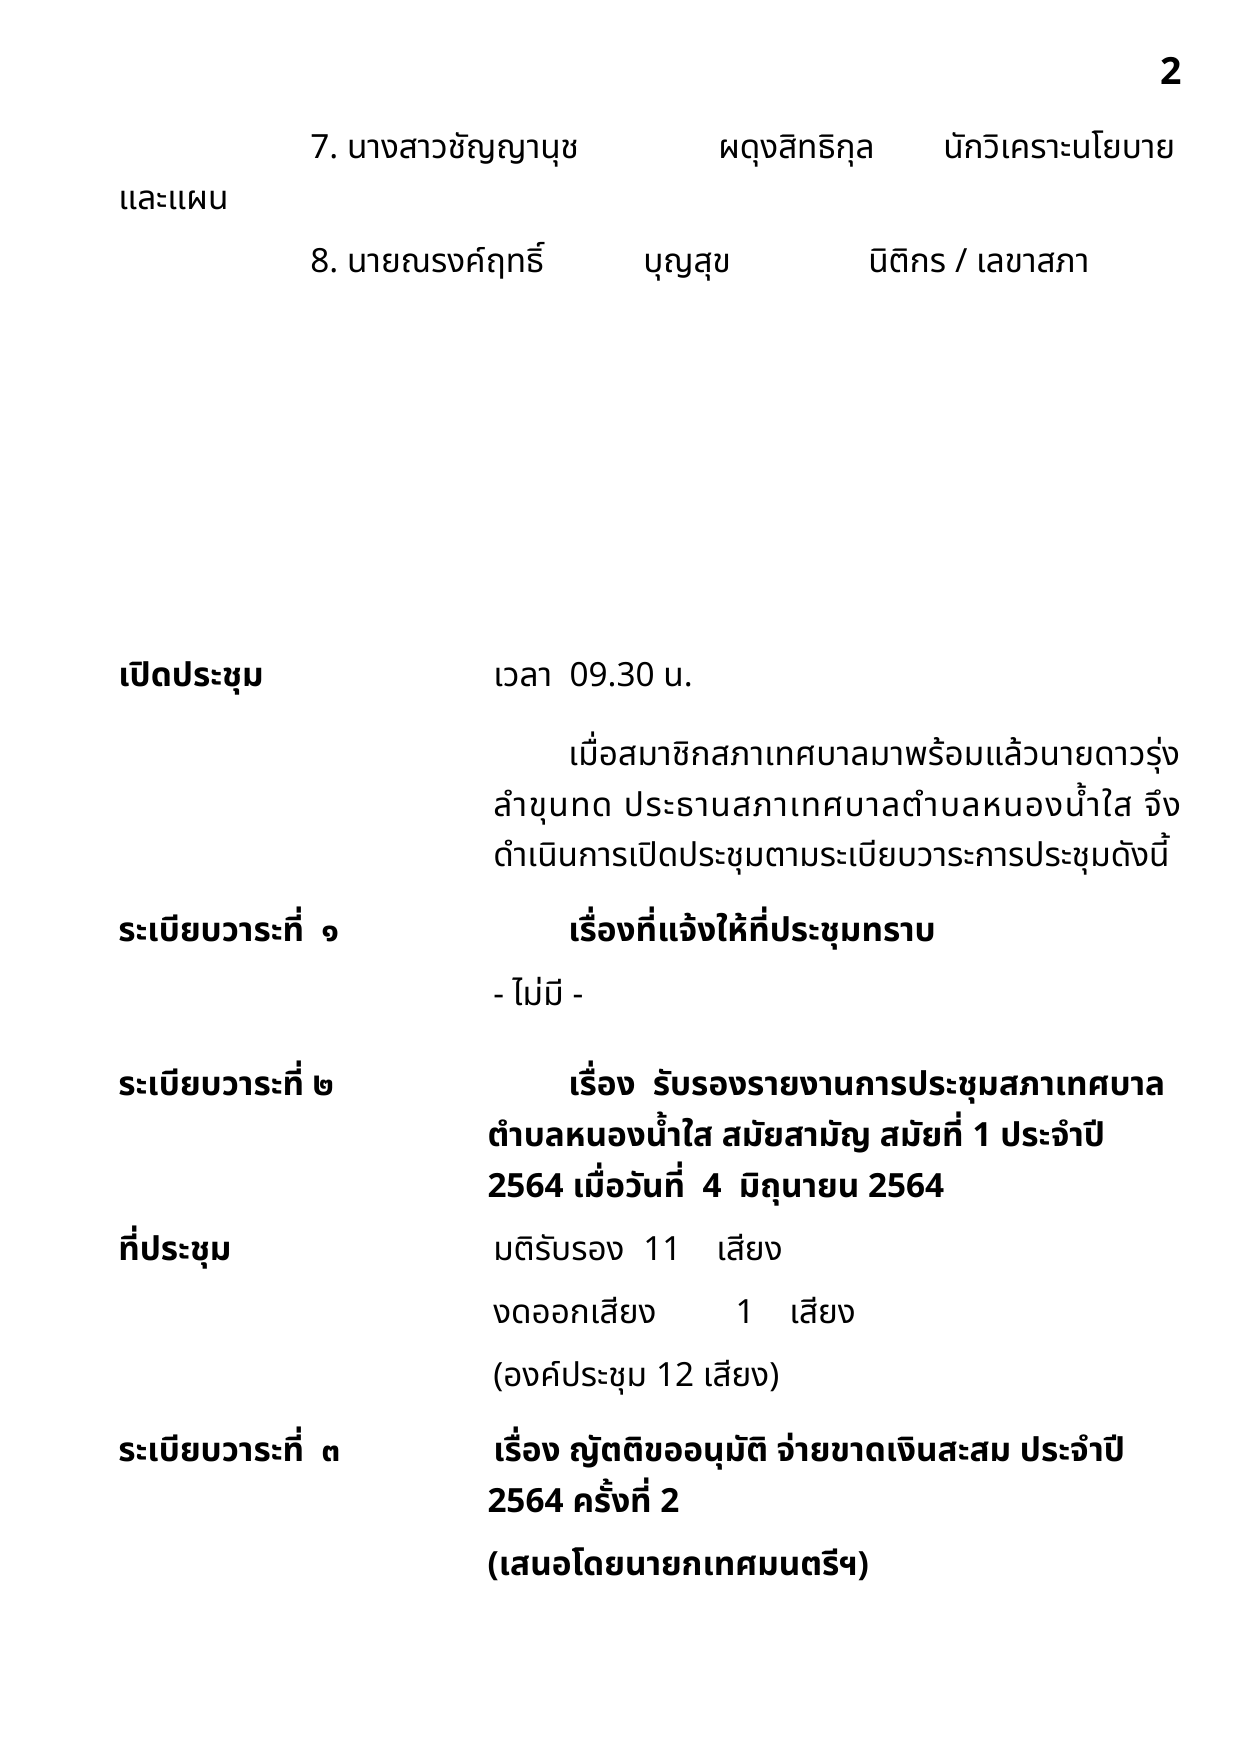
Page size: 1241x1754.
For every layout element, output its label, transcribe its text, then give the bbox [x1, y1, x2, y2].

text ระเบียบวาระที่ ๒ เรื่อง รับรองรายงานการประชุมสภาเทศบาลตำบลหนองน้ำใส สมัยสามัญ สมัยที่ 1 ประจำปี 2564 เมื่อวันที่ 4 มิถุนายน 2564 [118, 1060, 1181, 1212]
text ที่ประชุม มติรับรอง 11 เสียง [118, 1224, 1181, 1275]
text 7. นางสาวชัญญานุช ผดุงสิทธิกุล นักวิเคราะนโยบายและแผน [118, 123, 1181, 224]
text ระเบียบวาระที่ ๑ เรื่องที่แจ้งให้ที่ประชุมทราบ [118, 906, 1181, 957]
text เปิดประชุม เวลา 09.30 น. [118, 651, 1181, 702]
text (องค์ประชุม 12 เสียง) [118, 1351, 1181, 1401]
text งดออกเสียง 1 เสียง [118, 1288, 1181, 1338]
text เมื่อสมาชิกสภาเทศบาลมาพร้อมแล้วนายดาวรุ่ง ลำขุนทด ประธานสภาเทศบาลตำบลหนองน้ำใส จึงดำเนินการเปิดประชุมตามระเบียบวาระการประชุมดังนี้ [493, 730, 1181, 881]
text - ไม่มี - [118, 969, 1181, 1020]
text 8. นายณรงค์ฤทธิ์ บุญสุข นิติกร / เลขาสภา [118, 237, 1181, 287]
text (เสนอโดยนายกเทศมนตรีฯ) [118, 1540, 1181, 1591]
text ระเบียบวาระที่ ๓ เรื่อง ญัตติขออนุมัติ จ่ายขาดเงินสะสม ประจำปี 2564 ครั้งที่ 2 [118, 1426, 1181, 1527]
